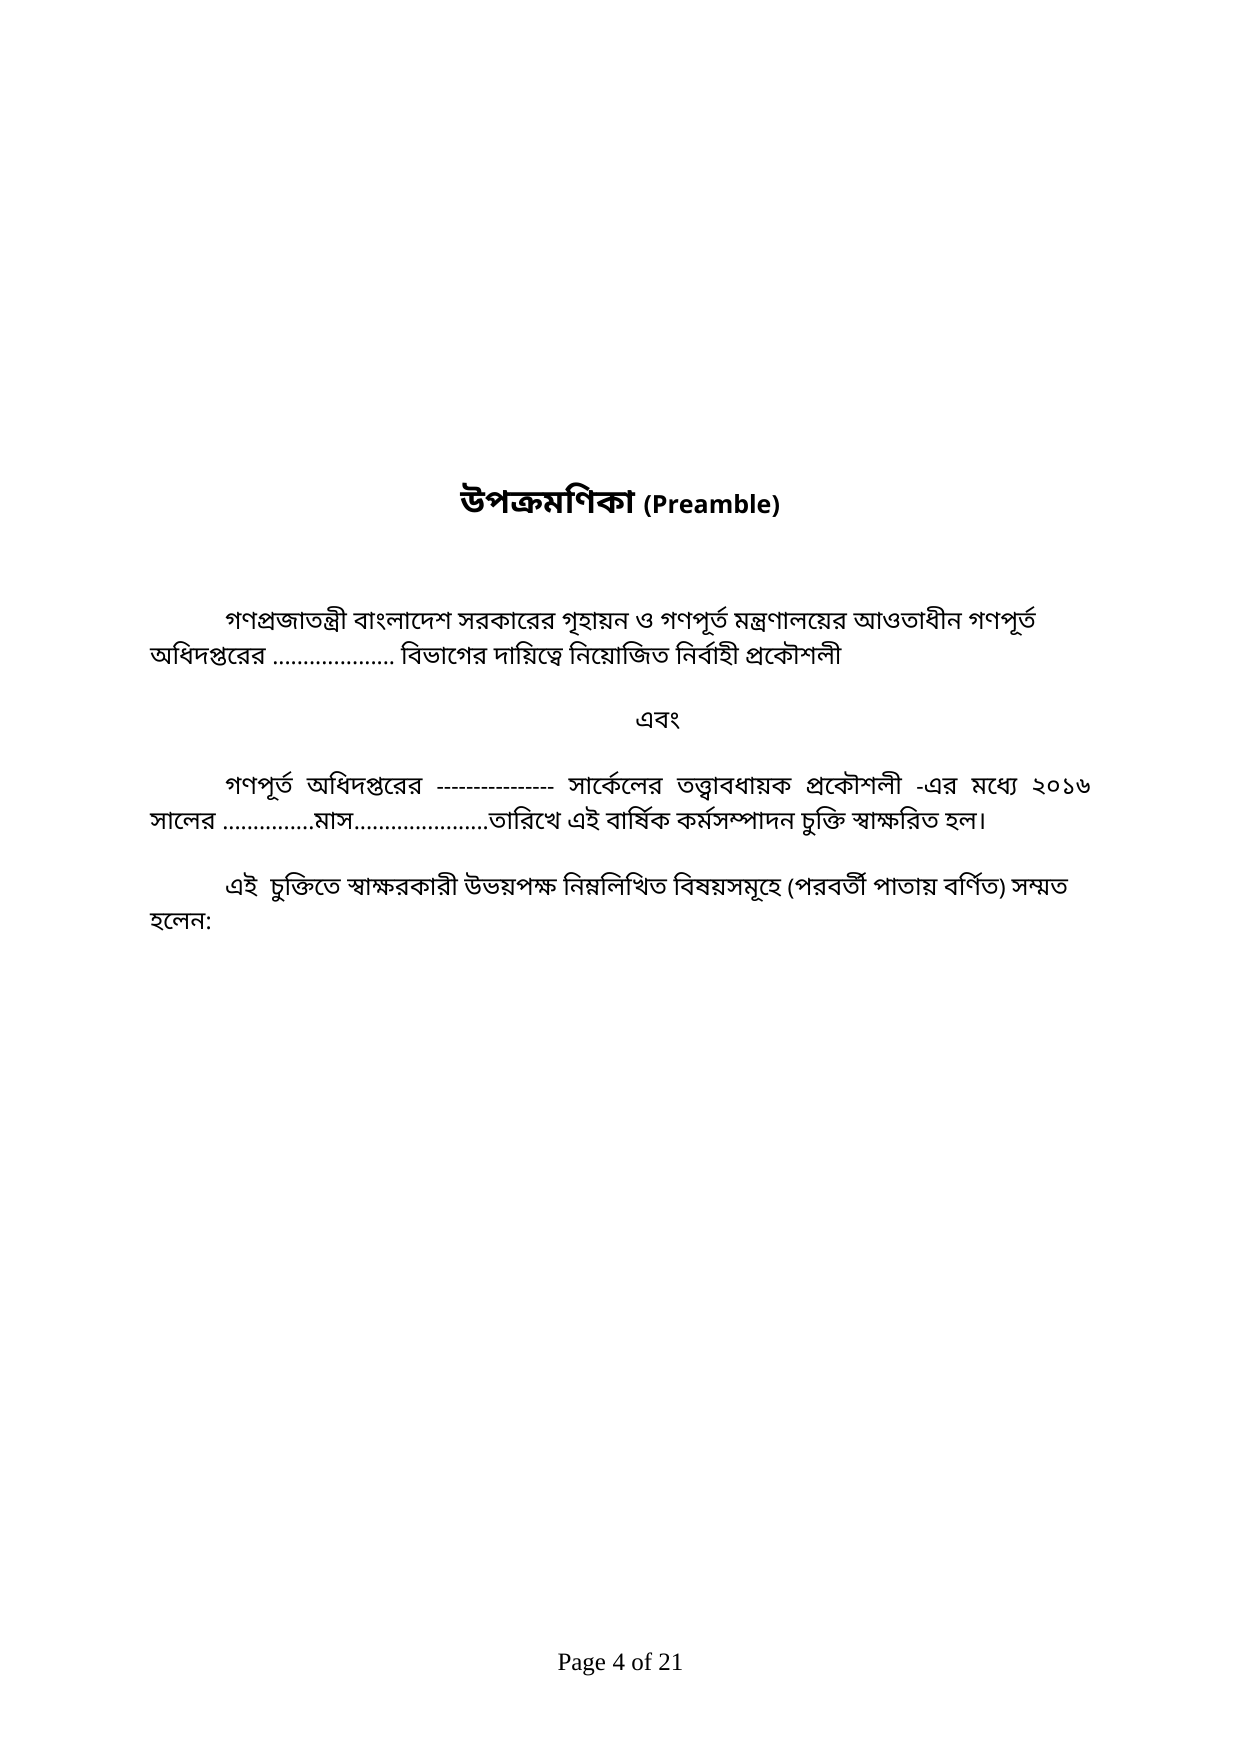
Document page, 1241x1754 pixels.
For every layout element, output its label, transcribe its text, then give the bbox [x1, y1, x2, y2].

text এবং [150, 706, 1090, 739]
text উপক্রমণিকা (Preamble) [150, 483, 1090, 527]
text গণপূর্ত অধিদপ্তরের ---------------- সার্কেলের তত্ত্বাবধায়ক প্রকৌশলী -এর মধ্যে ২০১৬ সালের ...............মাস......................তারিখে এই বার্ষিক কর্মসম্পাদন চুক্তি স্বাক্ষরিত হল। [150, 770, 1090, 839]
text এই চুক্তিতে স্বাক্ষরকারী উভয়পক্ষ নিম্নলিখিত বিষয়সমূহে (পরবর্তী পাতায় বর্ণিত) সম্মত হলেন: [150, 871, 1090, 940]
text গণপ্রজাতন্ত্রী বাংলাদেশ সরকারের গৃহায়ন ও গণপূর্ত মন্ত্রণালয়ের আওতাধীন গণপূর্ত অধিদপ্তরের .................... বিভাগের দায়িত্বে নিয়োজিত নির্বাহী প্রকৌশলী [150, 606, 1090, 674]
